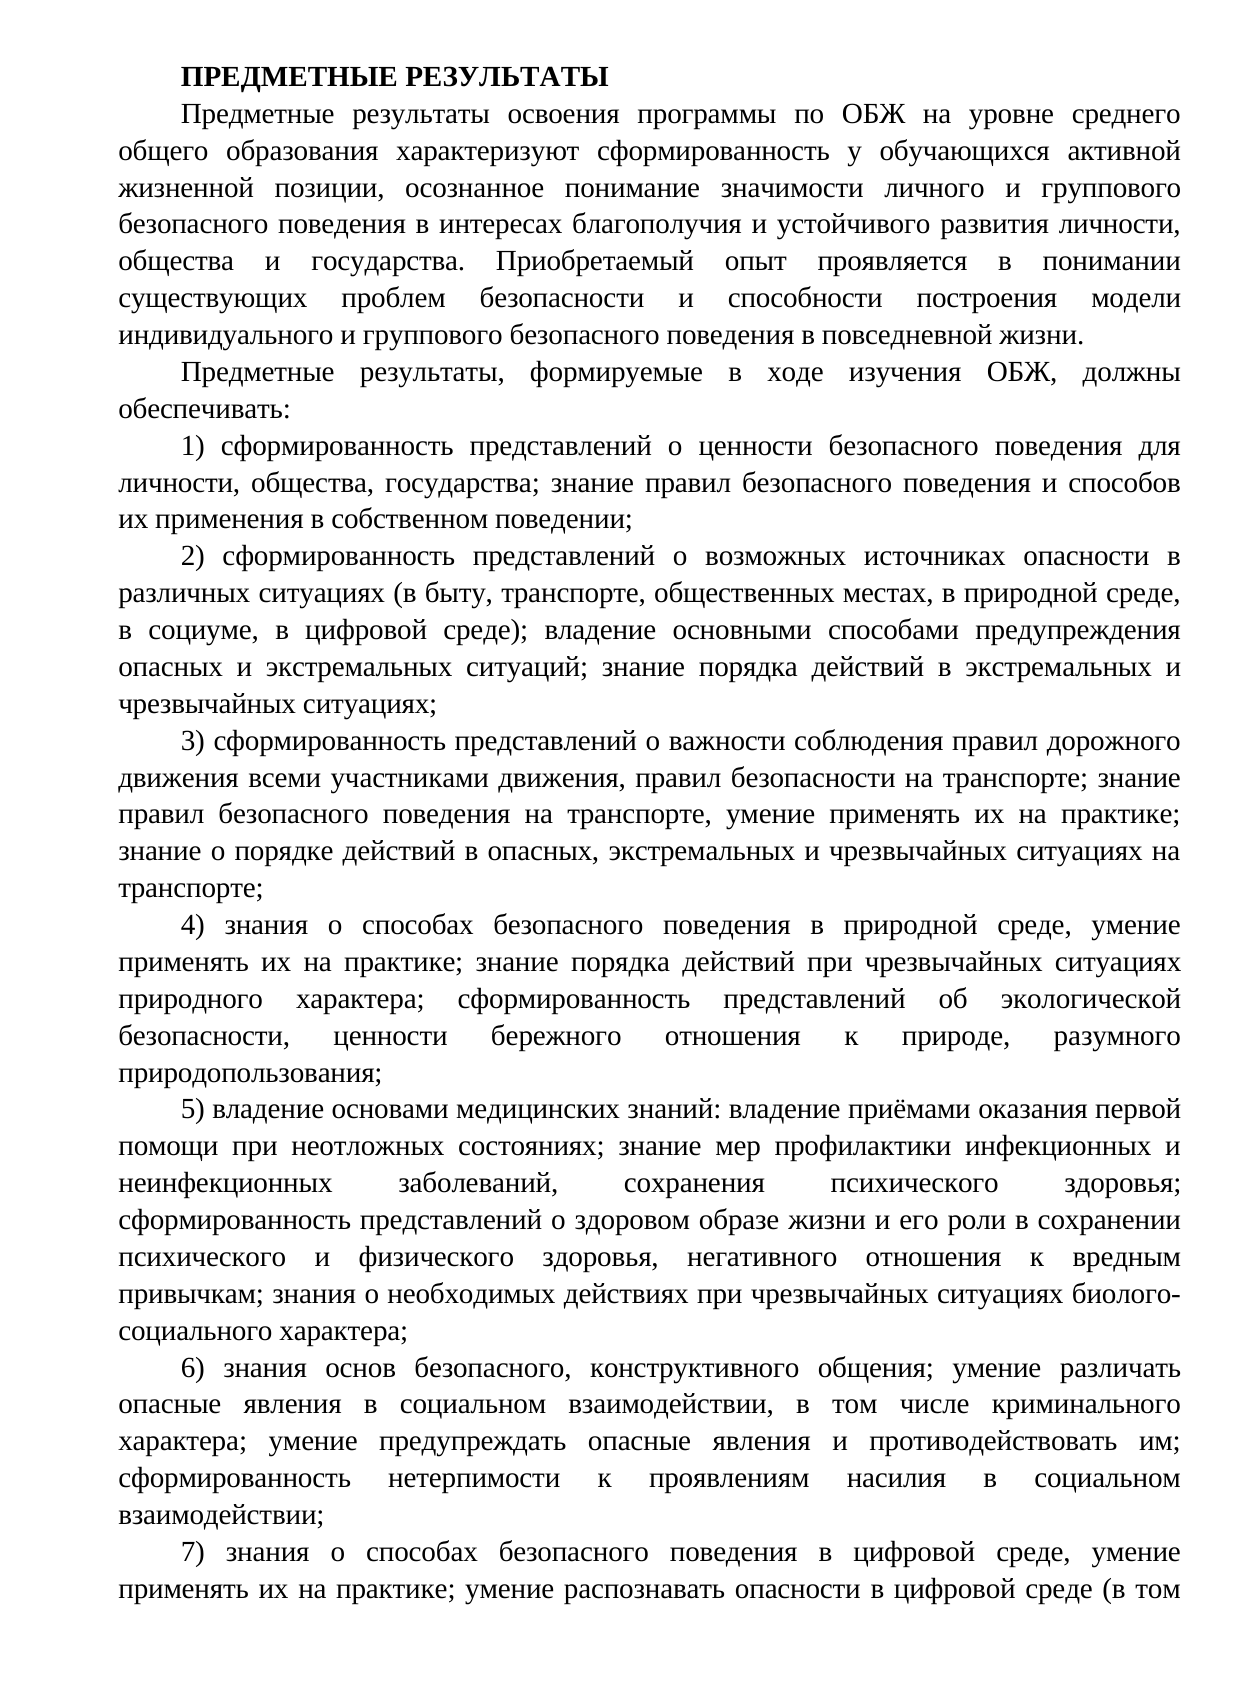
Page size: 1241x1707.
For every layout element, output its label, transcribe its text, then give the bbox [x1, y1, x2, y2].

text 6) знания основ безопасного, конструктивного общения; умение различать опасные явления в социальном взаимодействии, в том числе криминального характера; умение предупреждать опасные явления и противодействовать им; сформированность нетерпимости к проявлениям насилия в социальном взаимодействии; [118, 1350, 1181, 1531]
text 5) владение основами медицинских знаний: владение приёмами оказания первой помощи при неотложных состояниях; знание мер профилактики инфекционных и неинфекционных заболеваний, сохранения психического здоровья; сформированность представлений о здоровом образе жизни и его роли в сохранении психического и физического здоровья, негативного отношения к вредным привычкам; знания о необходимых действиях при чрезвычайных ситуациях биолого-социального характера; [118, 1092, 1181, 1346]
text ПРЕДМЕТНЫЕ РЕЗУЛЬТАТЫ [118, 59, 1181, 93]
text 2) сформированность представлений о возможных источниках опасности в различных ситуациях (в быту, транспорте, общественных местах, в природной среде, в социуме, в цифровой среде); владение основными способами предупреждения опасных и экстремальных ситуаций; знание порядка действий в экстремальных и чрезвычайных ситуациях; [118, 538, 1181, 719]
text 3) сформированность представлений о важности соблюдения правил дорожного движения всеми участниками движения, правил безопасности на транспорте; знание правил безопасного поведения на транспорте, умение применять их на практике; знание о порядке действий в опасных, экстремальных и чрезвычайных ситуациях на транспорте; [118, 723, 1181, 904]
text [118, 1534, 1181, 1604]
text 4) знания о способах безопасного поведения в природной среде, умение применять их на практике; знание порядка действий при чрезвычайных ситуациях природного характера; сформированность представлений об экологической безопасности, ценности бережного отношения к природе, разумного природопользования; [118, 907, 1181, 1088]
text Предметные результаты освоения программы по ОБЖ на уровне среднего общего образования характеризуют сформированность у обучающихся активной жизненной позиции, осознанное понимание значимости личного и группового безопасного поведения в интересах благополучия и устойчивого развития личности, общества и государства. Приобретаемый опыт проявляется в понимании существующих проблем безопасности и способности построения модели индивидуального и группового безопасного поведения в повседневной жизни. [118, 96, 1181, 351]
text Предметные результаты, формируемые в ходе изучения ОБЖ, должны обеспечивать: [118, 354, 1181, 424]
text 1) сформированность представлений о ценности безопасного поведения для личности, общества, государства; знание правил безопасного поведения и способов их применения в собственном поведении; [118, 428, 1181, 535]
